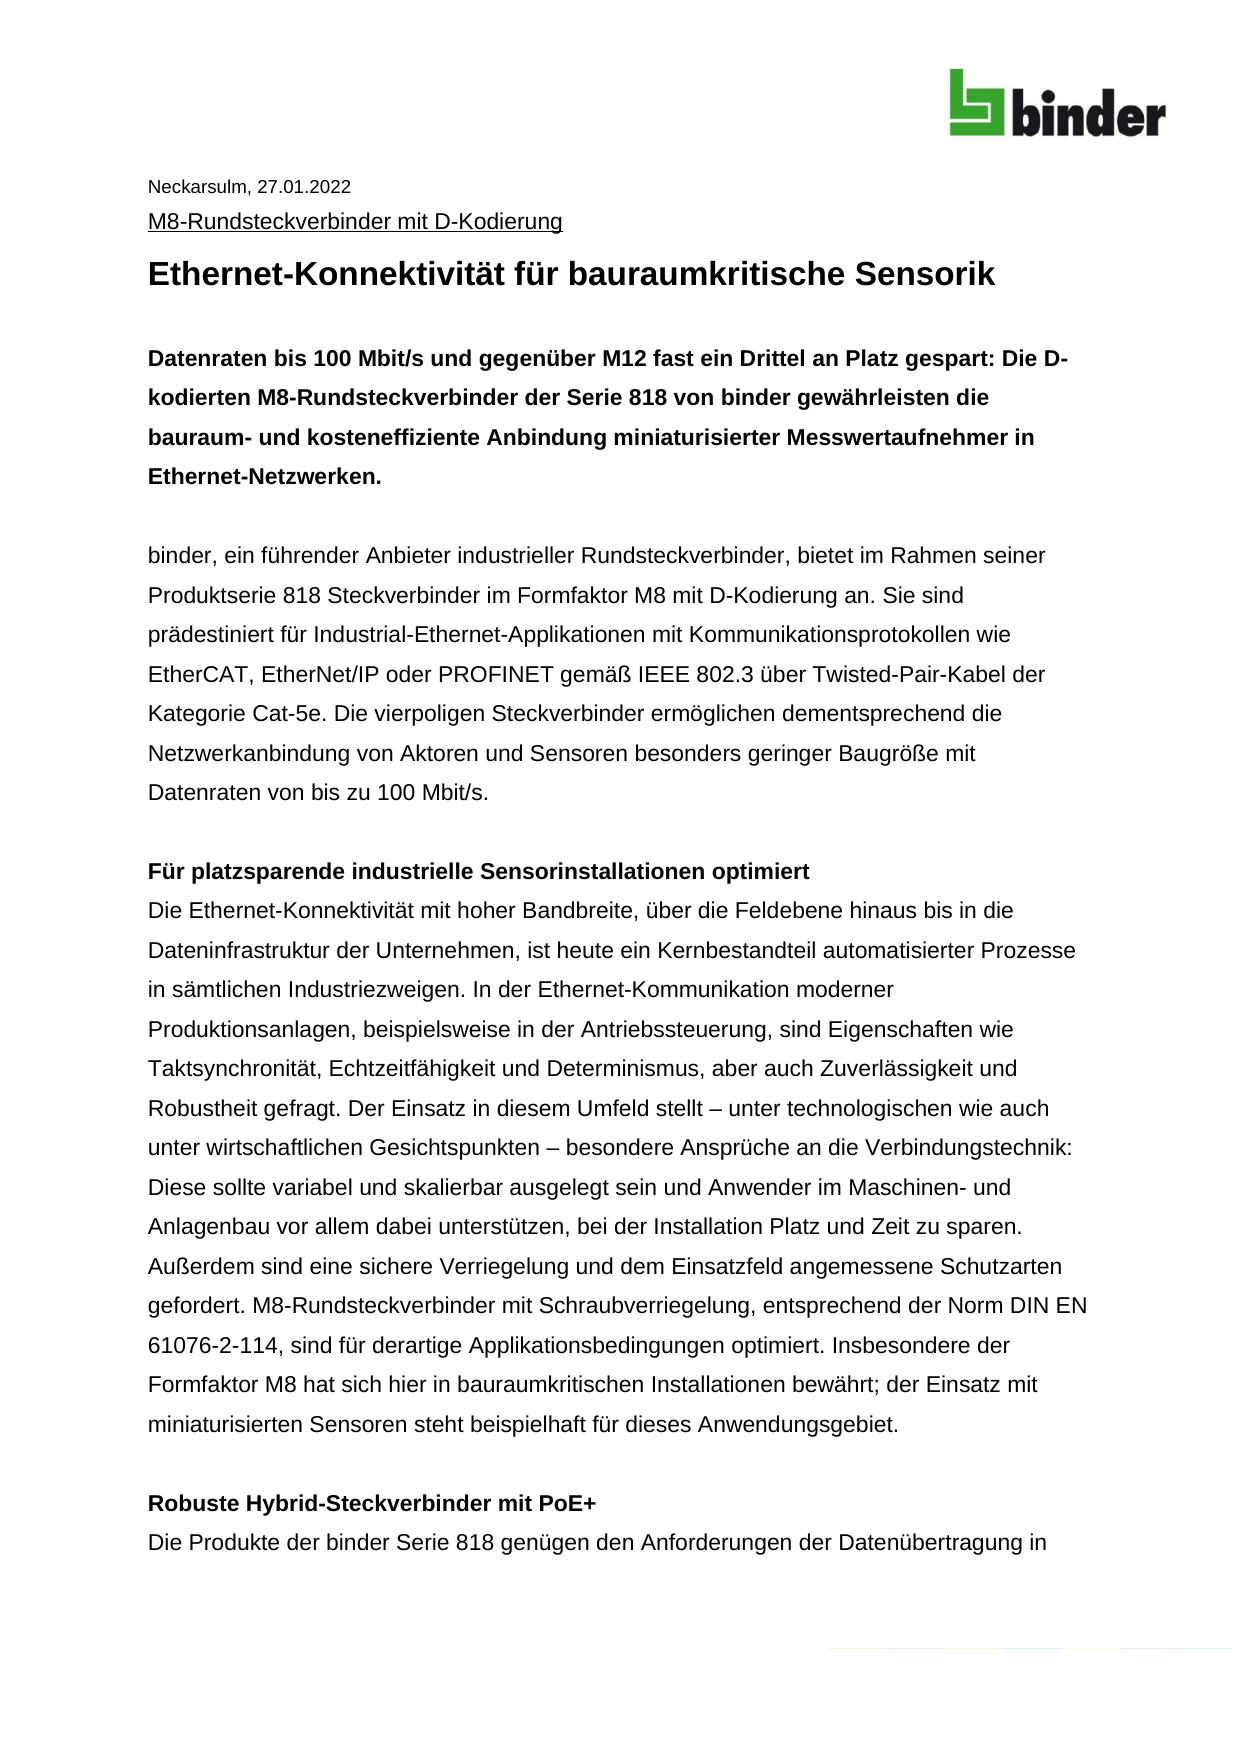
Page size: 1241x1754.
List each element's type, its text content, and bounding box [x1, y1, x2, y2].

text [148, 208, 1093, 1555]
text Neckarsulm, 27.01.2022 [148, 176, 1093, 197]
